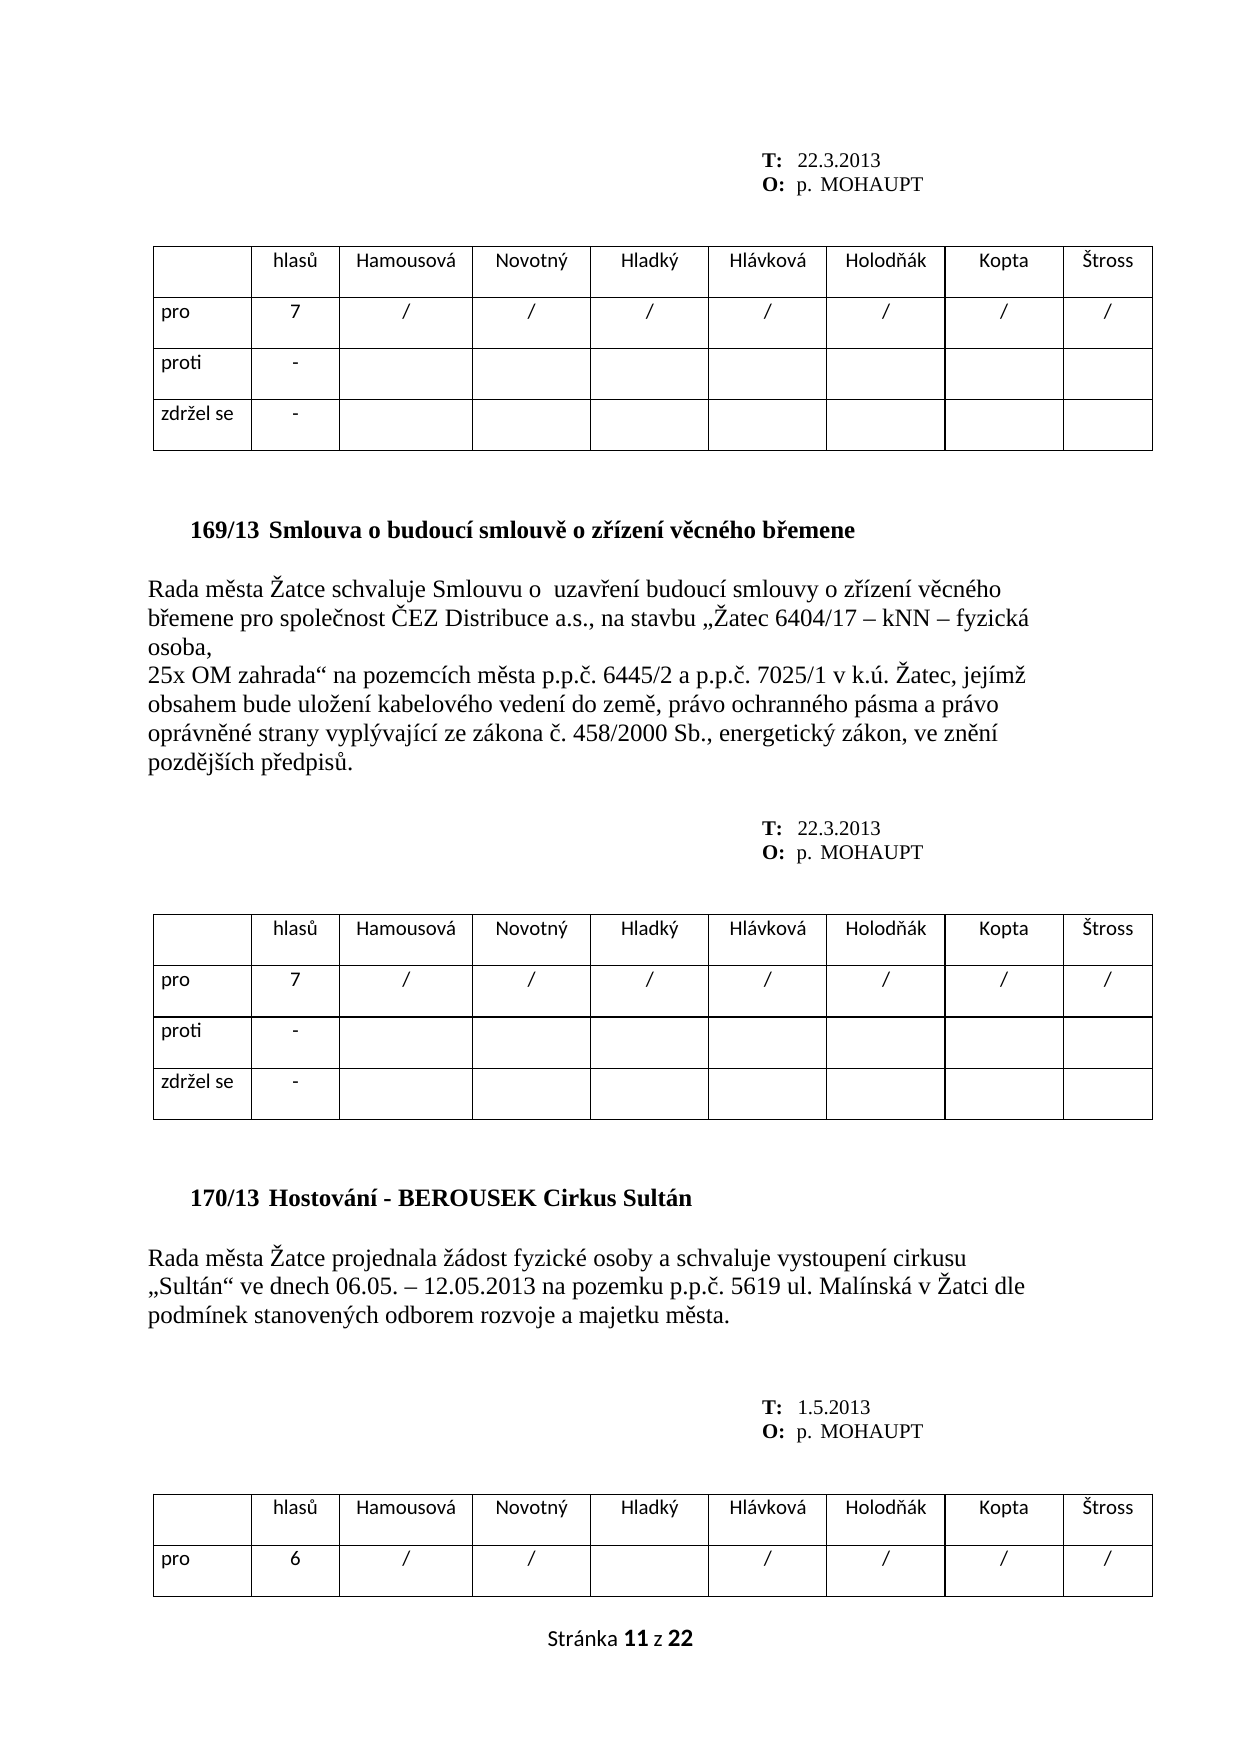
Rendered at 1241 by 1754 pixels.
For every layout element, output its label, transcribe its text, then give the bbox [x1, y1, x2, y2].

table_header Holodňák [827, 1495, 944, 1544]
table_header Hlávková [709, 247, 826, 297]
table_cell pro [154, 298, 251, 348]
table_cell / [591, 966, 708, 1016]
table_cell [1064, 349, 1152, 399]
table_header Hladký [591, 247, 708, 297]
table_cell / [340, 966, 472, 1016]
table_cell / [1064, 966, 1152, 1016]
table_header Hamousová [340, 1495, 472, 1544]
table_cell / [946, 966, 1063, 1016]
text obsahem bude uložení kabelového vedení do země, právo ochranného pásma a právo [148, 689, 1093, 718]
text „Sultán“ ve dnech 06.05. – 12.05.2013 na pozemku p.p.č. 5619 ul. Malínská v Žatci dle [148, 1271, 1093, 1300]
table_cell [946, 1018, 1063, 1068]
table_cell zdržel se [154, 400, 251, 450]
table_header Hladký [591, 915, 708, 965]
table_cell / [827, 298, 944, 348]
table_cell [827, 1069, 944, 1119]
table_header [154, 1495, 251, 1544]
text pozdějších předpisů. [148, 747, 1093, 776]
table_cell [591, 1069, 708, 1119]
table_cell / [827, 966, 944, 1016]
table_cell zdržel se [154, 1069, 251, 1119]
table_cell [1064, 1069, 1152, 1119]
table_cell / [709, 966, 826, 1016]
text O: p. MOHAUPT [148, 840, 1093, 864]
table_cell / [591, 298, 708, 348]
table_cell / [1064, 298, 1152, 348]
table_cell pro [154, 966, 251, 1016]
table_header Novotný [473, 1495, 590, 1544]
table_cell [340, 349, 472, 399]
table_cell [340, 1018, 472, 1068]
table_cell / [827, 1546, 944, 1596]
table_header Kopta [946, 247, 1063, 297]
table_cell / [340, 298, 472, 348]
table_header Hladký [591, 1495, 708, 1544]
table_cell [709, 400, 826, 450]
table_cell [1064, 1018, 1152, 1068]
table_header hlasů [252, 915, 339, 965]
table_cell 6 [252, 1546, 339, 1596]
table_header Kopta [946, 1495, 1063, 1544]
table_header Kopta [946, 915, 1063, 965]
table_header Štross [1064, 1495, 1152, 1544]
table_header Novotný [473, 915, 590, 965]
text 25x OM zahrada“ na pozemcích města p.p.č. 6445/2 a p.p.č. 7025/1 v k.ú. Žatec, jejímž [148, 661, 1093, 689]
table_cell [827, 400, 944, 450]
table_cell [709, 349, 826, 399]
table_cell [473, 400, 590, 450]
table_header hlasů [252, 1495, 339, 1544]
table_cell / [1064, 1546, 1152, 1596]
table_cell / [473, 1546, 590, 1596]
text podmínek stanovených odborem rozvoje a majetku města. [148, 1300, 1093, 1329]
text 170/13 Hostování - BEROUSEK Cirkus Sultán [148, 1183, 1093, 1212]
text O: p. MOHAUPT [148, 172, 1093, 196]
table_cell pro [154, 1546, 251, 1596]
table_cell / [946, 1546, 1063, 1596]
table_cell - [252, 400, 339, 450]
table_cell [827, 1018, 944, 1068]
table_cell [946, 1069, 1063, 1119]
table_header [154, 247, 251, 297]
table_cell [473, 1069, 590, 1119]
table_cell [946, 400, 1063, 450]
table_header Hlávková [709, 1495, 826, 1544]
text T: 22.3.2013 [148, 816, 1093, 840]
table_cell / [709, 1546, 826, 1596]
table_cell [709, 1018, 826, 1068]
table_cell [827, 349, 944, 399]
table_header hlasů [252, 247, 339, 297]
text břemene pro společnost ČEZ Distribuce a.s., na stavbu „Žatec 6404/17 – kNN – fyzická osoba, [148, 603, 1093, 661]
table_cell proti [154, 1018, 251, 1068]
table_cell / [946, 298, 1063, 348]
table_cell [1064, 400, 1152, 450]
table_cell [709, 1069, 826, 1119]
text O: p. MOHAUPT [148, 1419, 1093, 1443]
table_cell [473, 349, 590, 399]
text oprávněné strany vyplývající ze zákona č. 458/2000 Sb., energetický zákon, ve znění [148, 718, 1093, 747]
table_header Hlávková [709, 915, 826, 965]
table_cell [340, 1069, 472, 1119]
text T: 22.3.2013 [148, 148, 1093, 172]
table_cell - [252, 1018, 339, 1068]
table_header Novotný [473, 247, 590, 297]
table_cell [340, 400, 472, 450]
table_header Hamousová [340, 247, 472, 297]
table_cell / [473, 298, 590, 348]
table_cell 7 [252, 966, 339, 1016]
table_header Hamousová [340, 915, 472, 965]
text 169/13 Smlouva o budoucí smlouvě o zřízení věcného břemene [148, 515, 1093, 544]
table_cell / [709, 298, 826, 348]
table_cell / [340, 1546, 472, 1596]
text T: 1.5.2013 [148, 1395, 1093, 1419]
table_cell [591, 1546, 708, 1596]
table_header Štross [1064, 915, 1152, 965]
table_cell - [252, 1069, 339, 1119]
table_cell proti [154, 349, 251, 399]
table_cell [473, 1018, 590, 1068]
text Rada města Žatce projednala žádost fyzické osoby a schvaluje vystoupení cirkusu [148, 1243, 1093, 1271]
table_cell - [252, 349, 339, 399]
table_header [154, 915, 251, 965]
text Rada města Žatce schvaluje Smlouvu o uzavření budoucí smlouvy o zřízení věcného [148, 574, 1093, 603]
table_cell / [473, 966, 590, 1016]
table_cell 7 [252, 298, 339, 348]
table_cell [591, 1018, 708, 1068]
table_header Holodňák [827, 915, 944, 965]
table_cell [591, 349, 708, 399]
table_cell [946, 349, 1063, 399]
table_header Holodňák [827, 247, 944, 297]
table_cell [591, 400, 708, 450]
table_header Štross [1064, 247, 1152, 297]
